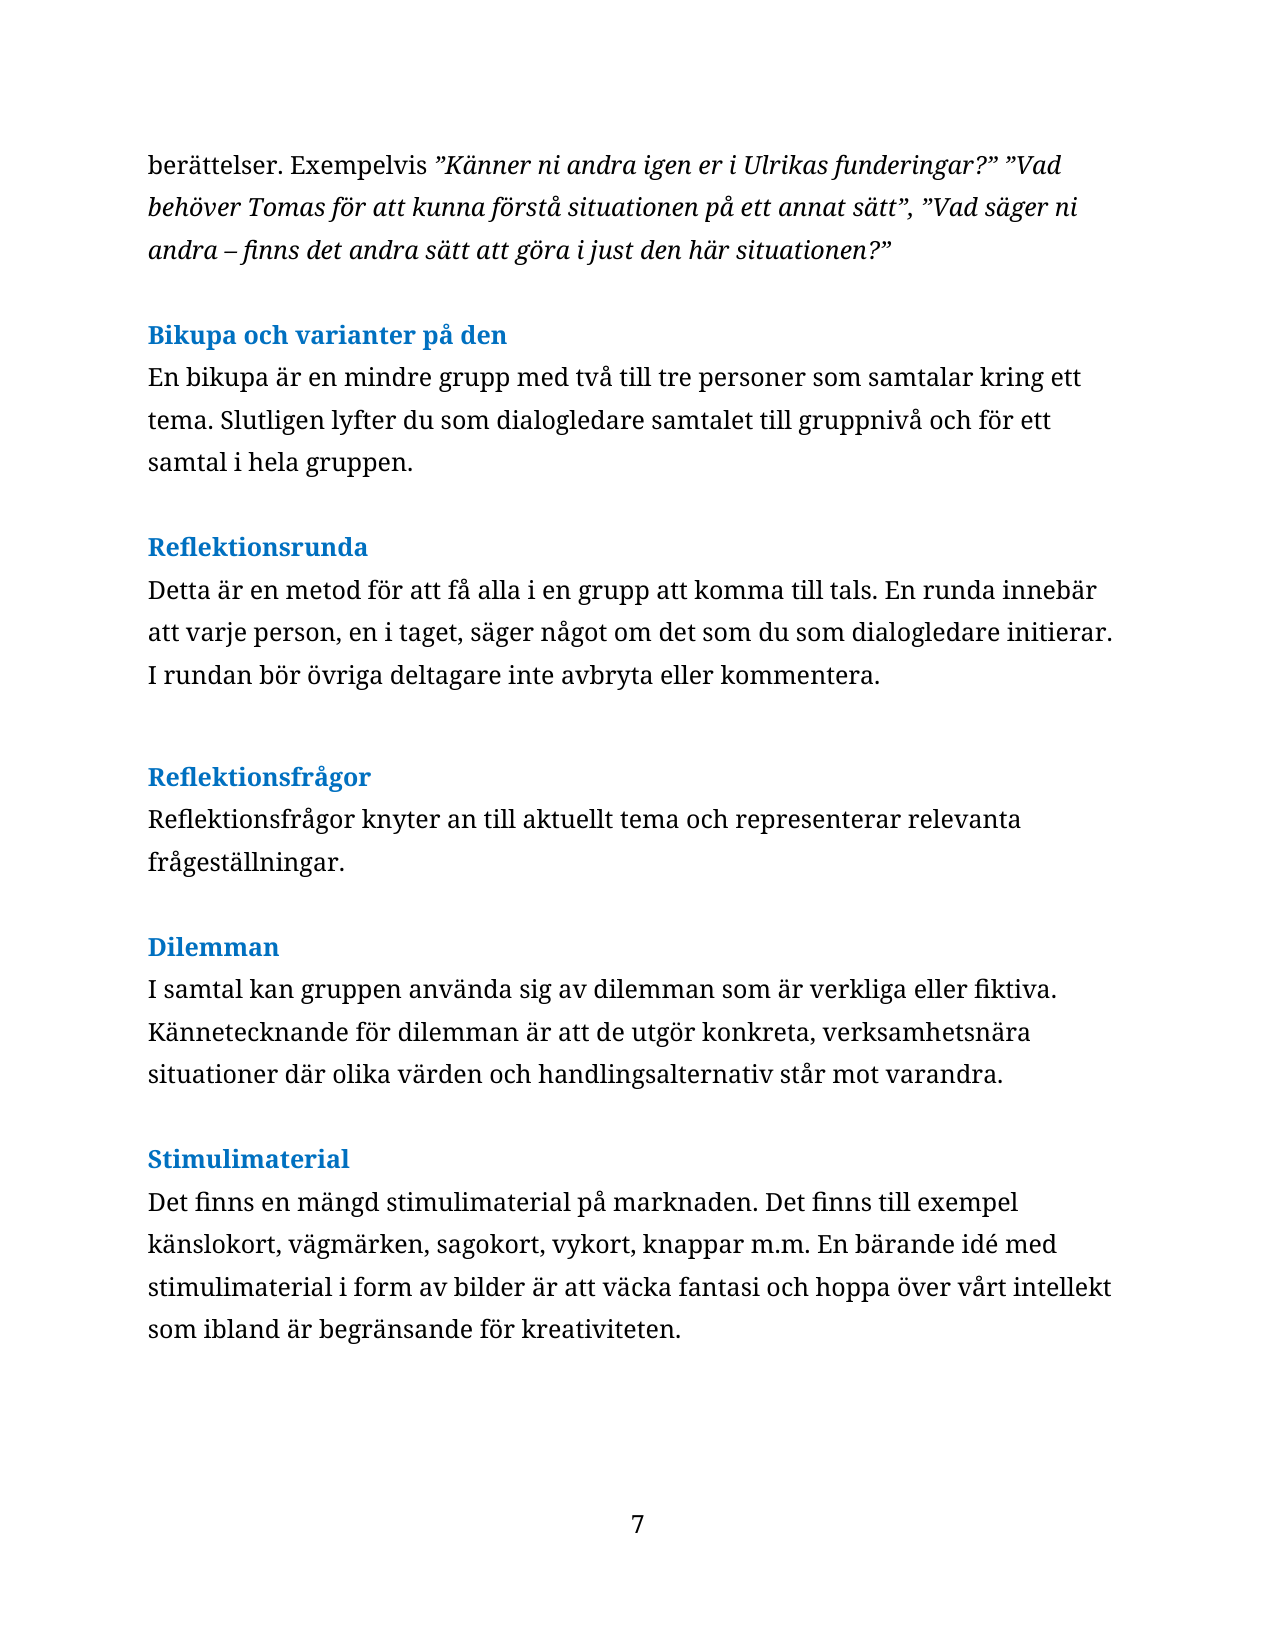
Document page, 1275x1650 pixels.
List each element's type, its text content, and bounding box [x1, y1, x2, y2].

text Reflektionsrunda Detta är en metod för att få alla i en grupp att komma till tals. En runda innebär att varje person, en i taget, säger något om det som du som dialogledare initierar. I rundan bör övriga deltagare inte avbryta eller kommentera. [148, 530, 1127, 692]
text Stimulimaterial Det finns en mängd stimulimaterial på marknaden. Det finns till exempel känslokort, vägmärken, sagokort, vykort, knappar m.m. En bärande idé med stimulimaterial i form av bilder är att väcka fantasi och hoppa över vårt intellekt som ibland är begränsande för kreativiteten. [148, 1142, 1127, 1346]
text Bikupa och varianter på den En bikupa är en mindre grupp med två till tre personer som samtalar kring ett tema. Slutligen lyfter du som dialogledare samtalet till gruppnivå och för ett samtal i hela gruppen. [148, 318, 1127, 479]
text Dilemman [148, 929, 1127, 963]
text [148, 148, 1127, 267]
text I samtal kan gruppen använda sig av dilemman som är verkliga eller fiktiva. Kännetecknande för dilemman är att de utgör konkreta, verksamhetsnära situationer där olika värden och handlingsalternativ står mot varandra. [148, 972, 1127, 1091]
text Reflektionsfrågor Reflektionsfrågor knyter an till aktuellt tema och representerar relevanta frågeställningar. [148, 759, 1127, 878]
